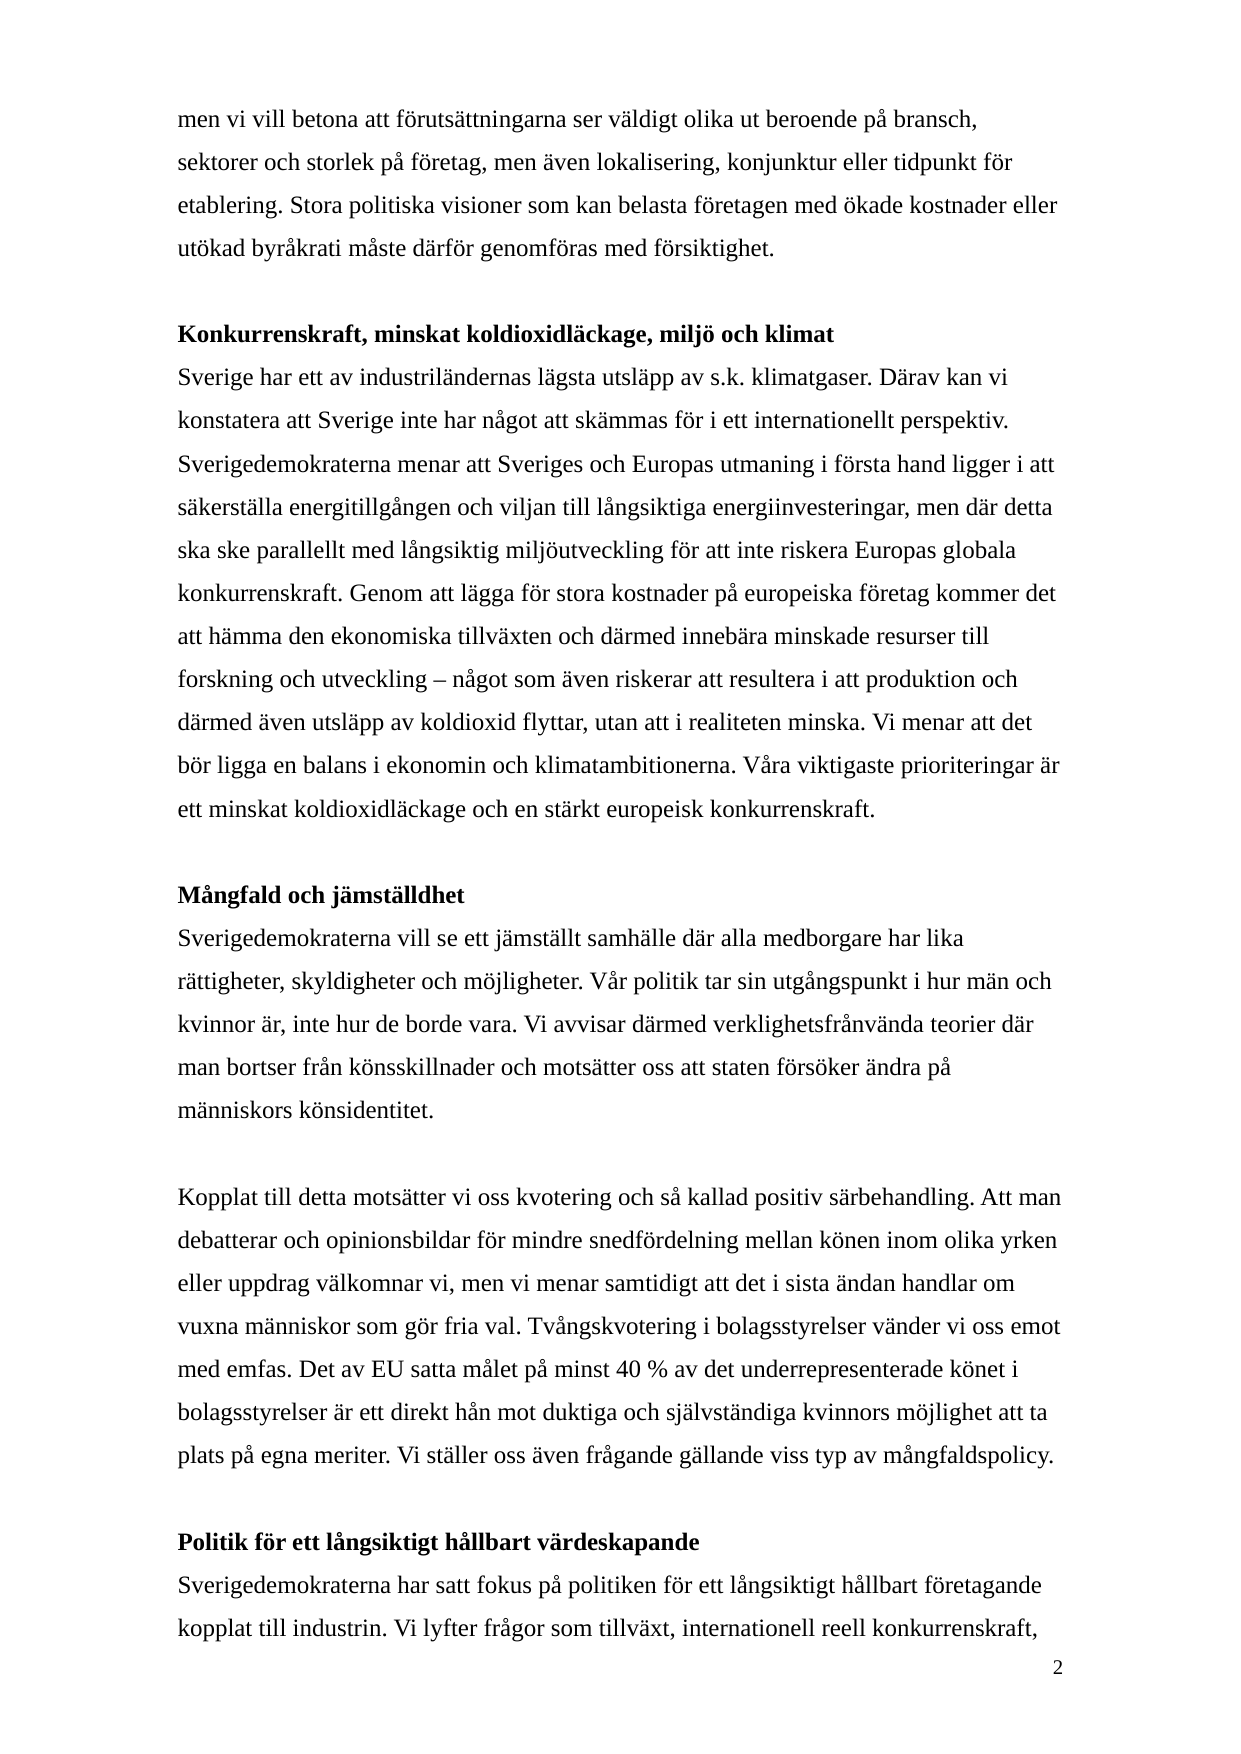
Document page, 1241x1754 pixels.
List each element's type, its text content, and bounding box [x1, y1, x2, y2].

text Politik för ett långsiktigt hållbart värdeskapande [177, 1527, 1063, 1556]
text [177, 104, 1063, 262]
text Konkurrenskraft, minskat koldioxidläckage, miljö och klimat [177, 319, 1063, 348]
text Sverigedemokraterna vill se ett jämställt samhälle där alla medborgare har lika rättigheter, skyldigheter och möjligheter. Vår politik tar sin utgångspunkt i hur män och kvinnor är, inte hur de borde vara. Vi avvisar därmed verklighetsfrånvända teorier där man bortser från könsskillnader och motsätter oss att staten försöker ändra på människors könsidentitet. [177, 923, 1063, 1124]
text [177, 1570, 1063, 1642]
text Sverige har ett av industriländernas lägsta utsläpp av s.k. klimatgaser. Därav kan vi konstatera att Sverige inte har något att skämmas för i ett internationellt perspektiv. Sverigedemokraterna menar att Sveriges och Europas utmaning i första hand ligger i att säkerställa energitillgången och viljan till långsiktiga energiinvesteringar, men där detta ska ske parallellt med långsiktig miljöutveckling för att inte riskera Europas globala konkurrenskraft. Genom att lägga för stora kostnader på europeiska företag kommer det att hämma den ekonomiska tillväxten och därmed innebära minskade resurser till forskning och utveckling – något som även riskerar att resultera i att produktion och därmed även utsläpp av koldioxid flyttar, utan att i realiteten minska. Vi menar att det bör ligga en balans i ekonomin och klimatambitionerna. Våra viktigaste prioriteringar är ett minskat koldioxidläckage och en stärkt europeisk konkurrenskraft. [177, 362, 1063, 822]
text Kopplat till detta motsätter vi oss kvotering och så kallad positiv särbehandling. Att man debatterar och opinionsbildar för mindre snedfördelning mellan könen inom olika yrken eller uppdrag välkomnar vi, men vi menar samtidigt att det i sista ändan handlar om vuxna människor som gör fria val. Tvångskvotering i bolagsstyrelser vänder vi oss emot med emfas. Det av EU satta målet på minst 40 % av det underrepresenterade könet i bolagsstyrelser är ett direkt hån mot duktiga och självständiga kvinnors möjlighet att ta plats på egna meriter. Vi ställer oss även frågande gällande viss typ av mångfaldspolicy. [177, 1182, 1063, 1469]
text Mångfald och jämställdhet [177, 880, 1063, 909]
